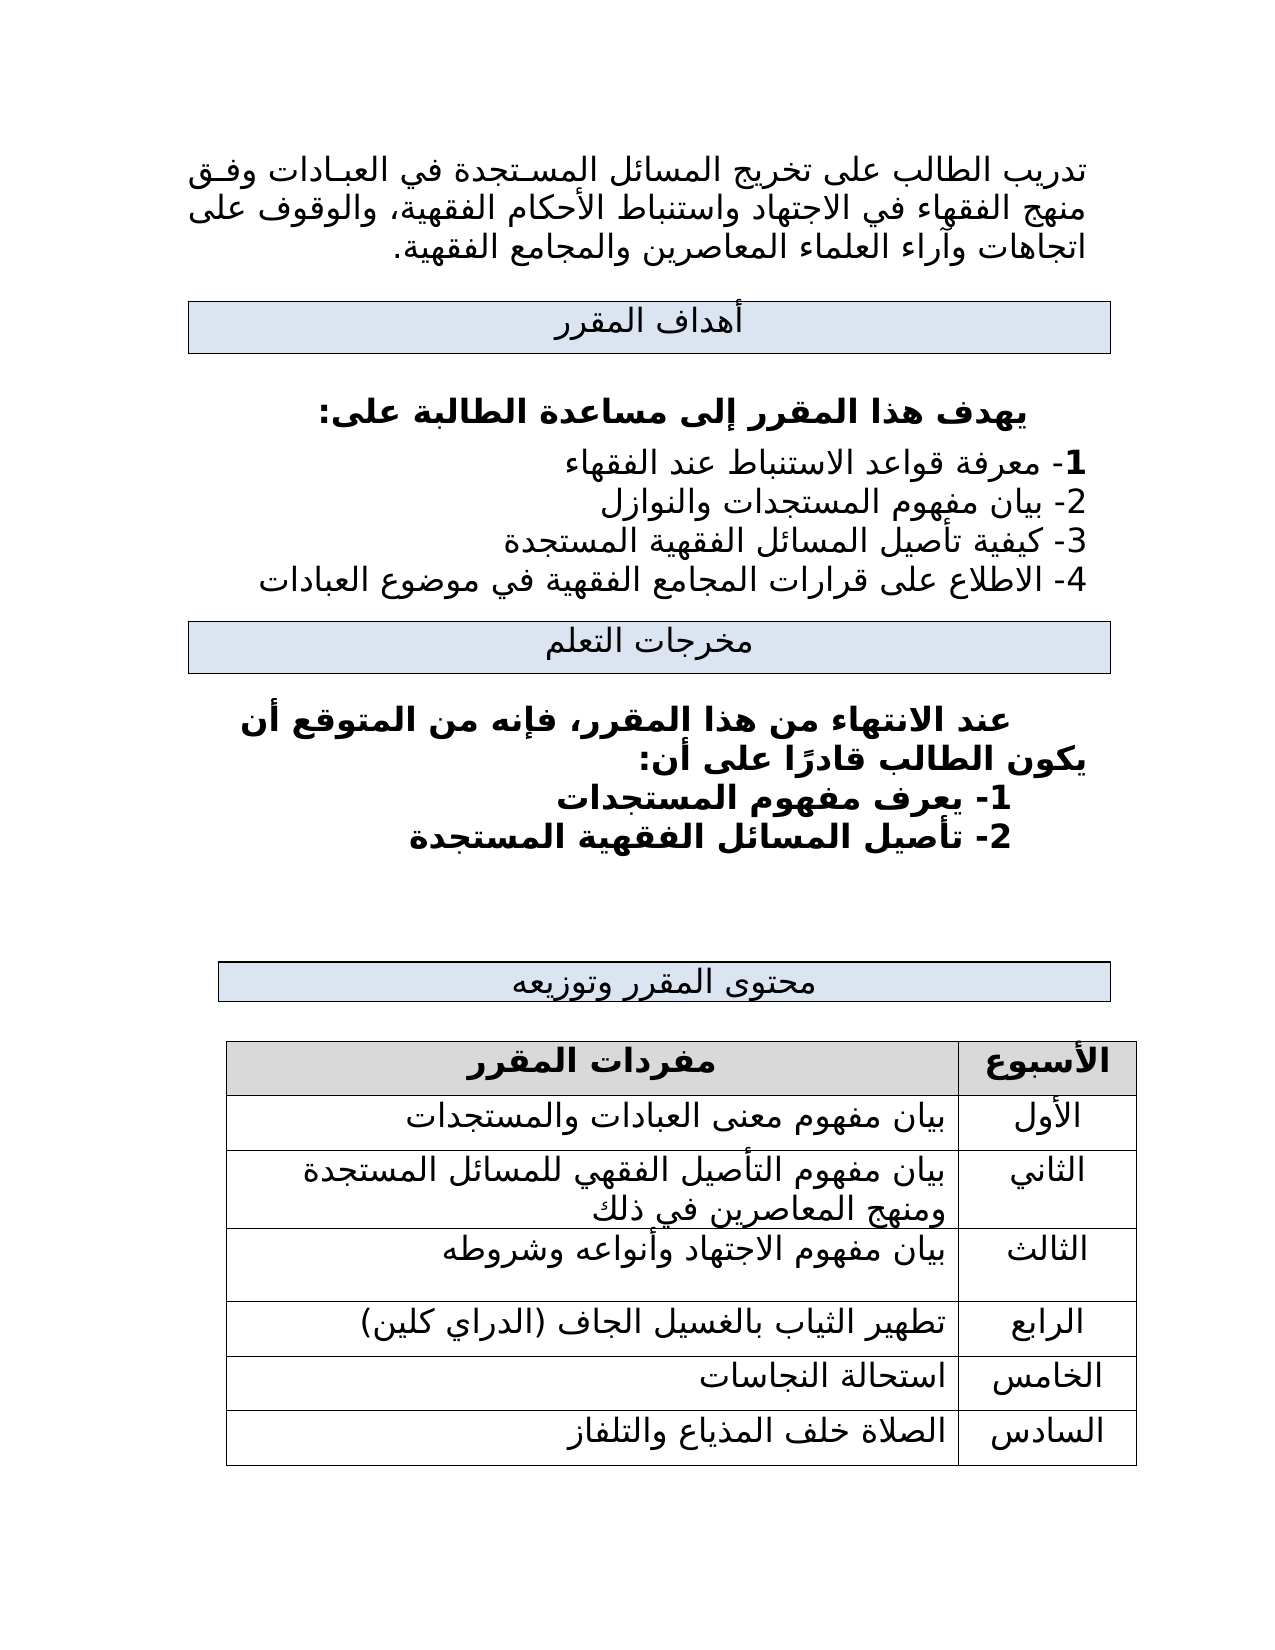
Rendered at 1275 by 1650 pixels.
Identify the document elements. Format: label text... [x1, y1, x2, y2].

table_header مخرجات التعلم [189, 622, 1110, 673]
table_cell الخامس [959, 1357, 1136, 1410]
text 2- بيان مفهوم المستجدات والنوازل [187, 483, 1087, 521]
text يهدف هذا المقرر إلى مساعدة الطالبة على: [187, 392, 1087, 431]
text 1- معرفة قواعد الاستنباط عند الفقهاء [187, 444, 1087, 483]
table_cell الصلاة خلف المذياع والتلفاز [227, 1411, 958, 1465]
table_header أهداف المقرر [189, 302, 1110, 353]
table_cell بيان مفهوم معنى العبادات والمستجدات [227, 1096, 958, 1149]
table_cell الأول [959, 1096, 1136, 1149]
table_cell تطهير الثياب بالغسيل الجاف (الدراي كلين) [227, 1302, 958, 1356]
table_cell الثاني [959, 1151, 1136, 1228]
table_header محتوى المقرر وتوزيعه [219, 963, 1110, 1001]
text عند الانتهاء من هذا المقرر، فإنه من المتوقع أن يكون الطالب قادرًا على أن: [187, 701, 1087, 778]
table_cell بيان مفهوم الاجتهاد وأنواعه وشروطه [227, 1229, 958, 1301]
table_cell السادس [959, 1411, 1136, 1465]
text 4- الاطلاع على قرارات المجامع الفقهية في موضوع العبادات [187, 560, 1087, 599]
table_cell الرابع [959, 1302, 1136, 1356]
text 3- كيفية تأصيل المسائل الفقهية المستجدة [187, 521, 1087, 560]
text 1- يعرف مفهوم المستجدات [187, 778, 1087, 817]
table_cell استحالة النجاسات [227, 1357, 958, 1410]
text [187, 150, 1087, 267]
table_header الأسبوع [959, 1042, 1136, 1095]
table_cell بيان مفهوم التأصيل الفقهي للمسائل المستجدة ومنهج المعاصرين في ذلك [227, 1151, 958, 1228]
table_header مفردات المقرر [227, 1042, 958, 1095]
table_cell الثالث [959, 1229, 1136, 1301]
text 2- تأصيل المسائل الفقهية المستجدة [187, 817, 1087, 856]
